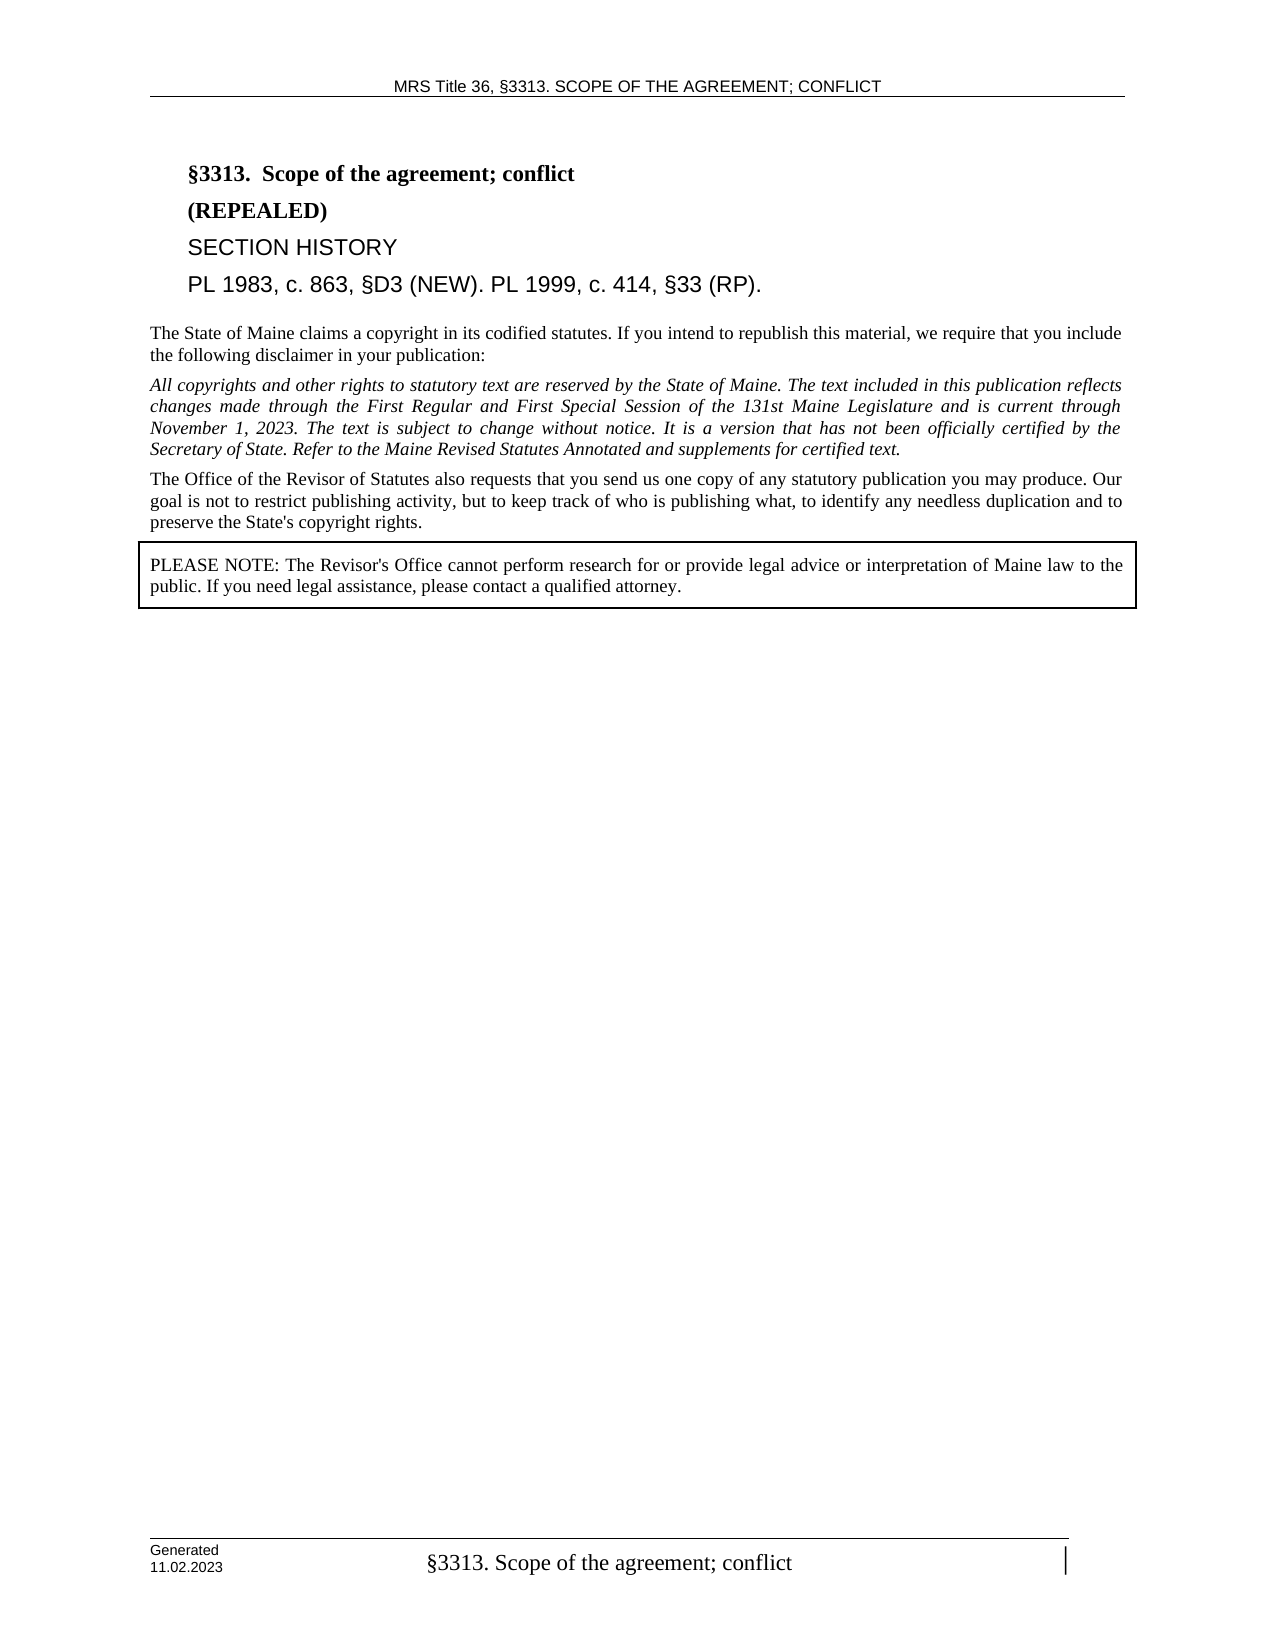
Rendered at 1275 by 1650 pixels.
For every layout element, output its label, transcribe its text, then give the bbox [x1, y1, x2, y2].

text The State of Maine claims a copyright in its codified statutes. If you intend to republish this material, we require that you include the following disclaimer in your publication: [150, 322, 1125, 365]
text All copyrights and other rights to statutory text are reserved by the State of Maine. The text included in this publication reflects changes made through the First Regular and First Special Session of the 131st Maine Legislature and is current through November 1, 2023 . The text is subject to change without notice. It is a version that has not been officially certified by the Secretary of State. Refer to the Maine Revised Statutes Annotated and supplements for certified text. [150, 373, 1125, 460]
text SECTION HISTORY [187, 234, 1125, 260]
text §3313. Scope of the agreement; conflict [187, 160, 1125, 187]
text PLEASE NOTE: The Revisor's Office cannot perform research for or provide legal advice or interpretation of Maine law to the public. If you need legal assistance, please contact a qualified attorney. [140, 543, 1135, 607]
text PL 1983, c. 863, §D3 (NEW). PL 1999, c. 414, §33 (RP). [187, 271, 1125, 297]
text (REPEALED) [187, 197, 1125, 223]
text The Office of the Revisor of Statutes also requests that you send us one copy of any statutory publication you may produce. Our goal is not to restrict publishing activity, but to keep track of who is publishing what, to identify any needless duplication and to preserve the State's copyright rights. [150, 468, 1125, 533]
